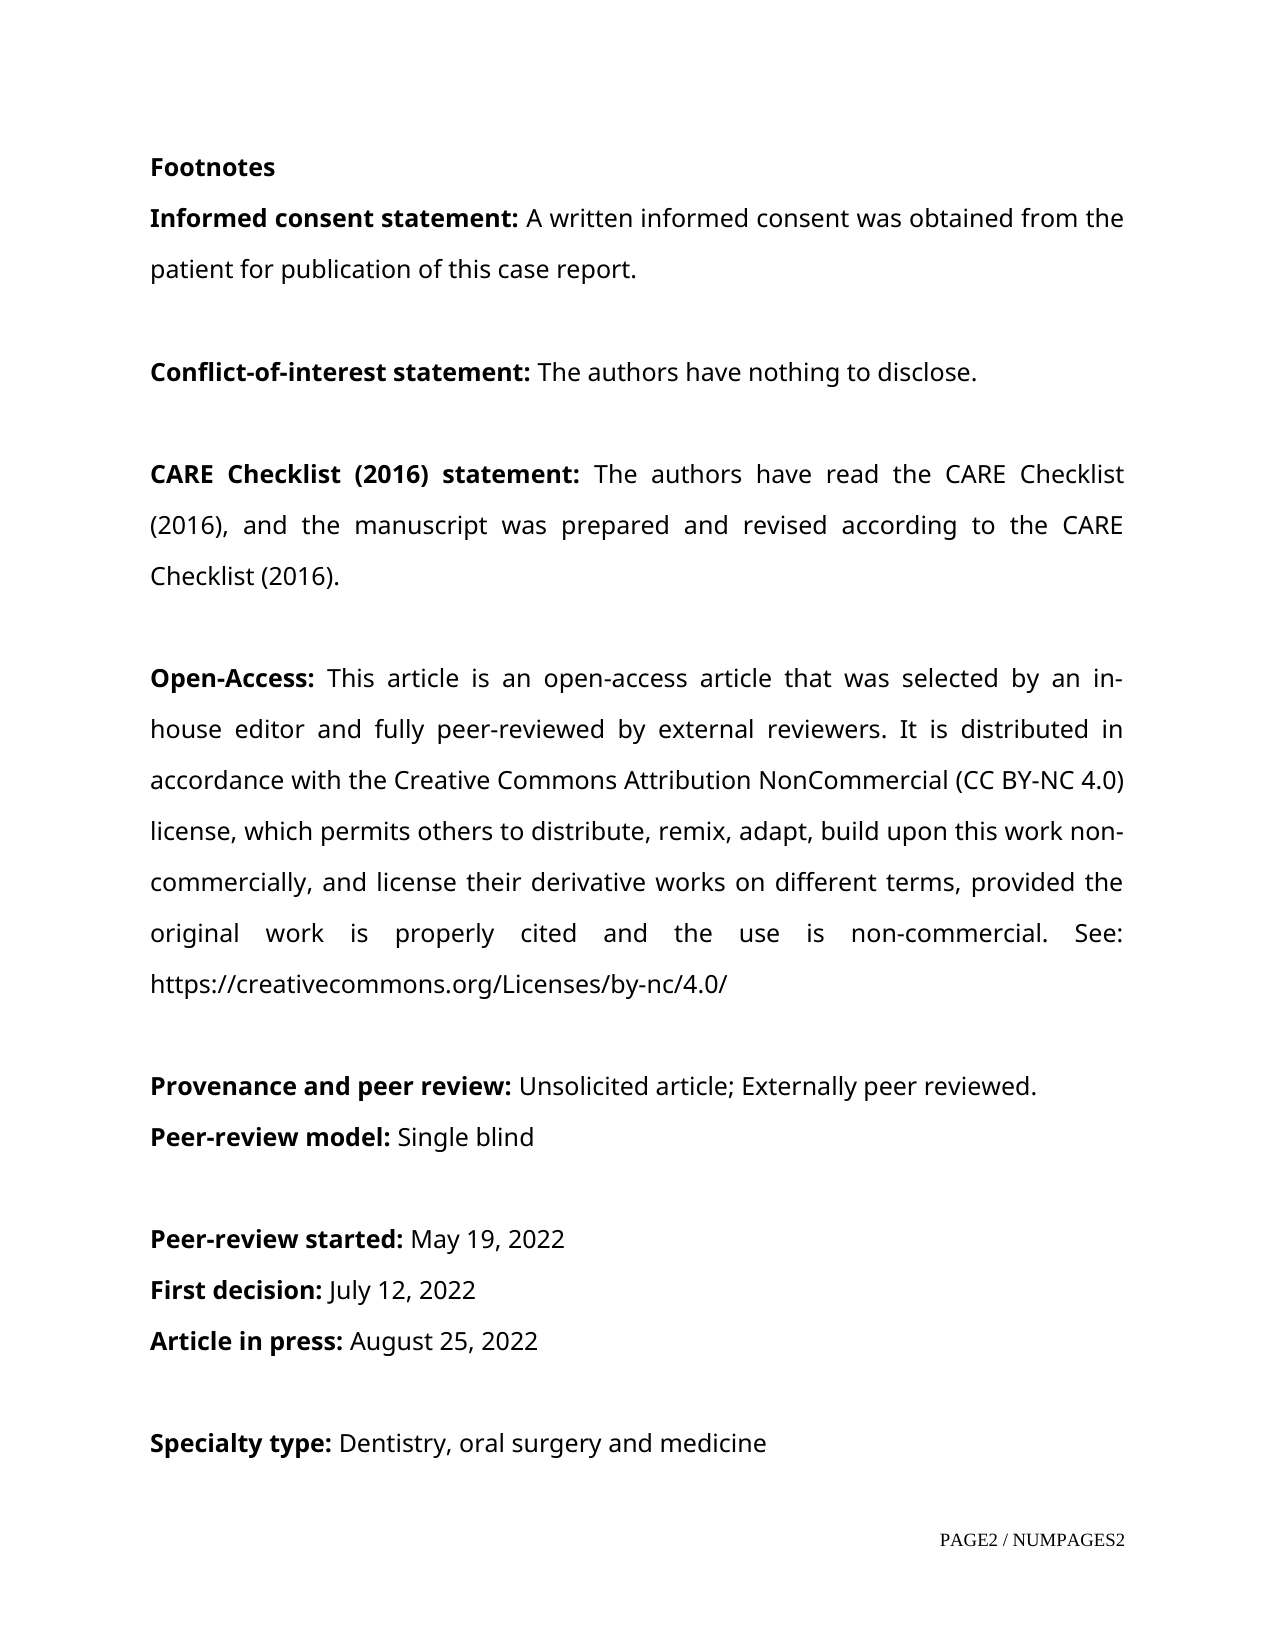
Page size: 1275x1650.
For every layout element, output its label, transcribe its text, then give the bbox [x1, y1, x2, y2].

text First decision: July 12, 2022 [150, 1273, 1125, 1307]
text Conflict-of-interest statement: The authors have nothing to disclose. [150, 354, 1125, 388]
text Footnotes [150, 150, 1125, 184]
text Provenance and peer review: Unsolicited article; Externally peer reviewed. [150, 1069, 1125, 1103]
text Specialty type: Dentistry, oral surgery and medicine [150, 1426, 1125, 1460]
text Article in press: August 25, 2022 [150, 1324, 1125, 1358]
text Peer-review started: May 19, 2022 [150, 1222, 1125, 1256]
text CARE Checklist (2016) statement: The authors have read the CARE Checklist (2016), and the manuscript was prepared and revised according to the CARE Checklist (2016). [150, 456, 1125, 592]
text Open-Access: This article is an open-access article that was selected by an in-house editor and fully peer-reviewed by external reviewers. It is distributed in accordance with the Creative Commons Attribution NonCommercial (CC BY-NC 4.0) license, which permits others to distribute, remix, adapt, build upon this work non-commercially, and license their derivative works on different terms, provided the original work is properly cited and the use is non-commercial. See: https://creativecommons.org/Licenses/by-nc/4.0/ [150, 660, 1125, 1001]
text Informed consent statement: A written informed consent was obtained from the patient for publication of this case report. [150, 201, 1125, 286]
text Peer-review model: Single blind [150, 1120, 1125, 1154]
